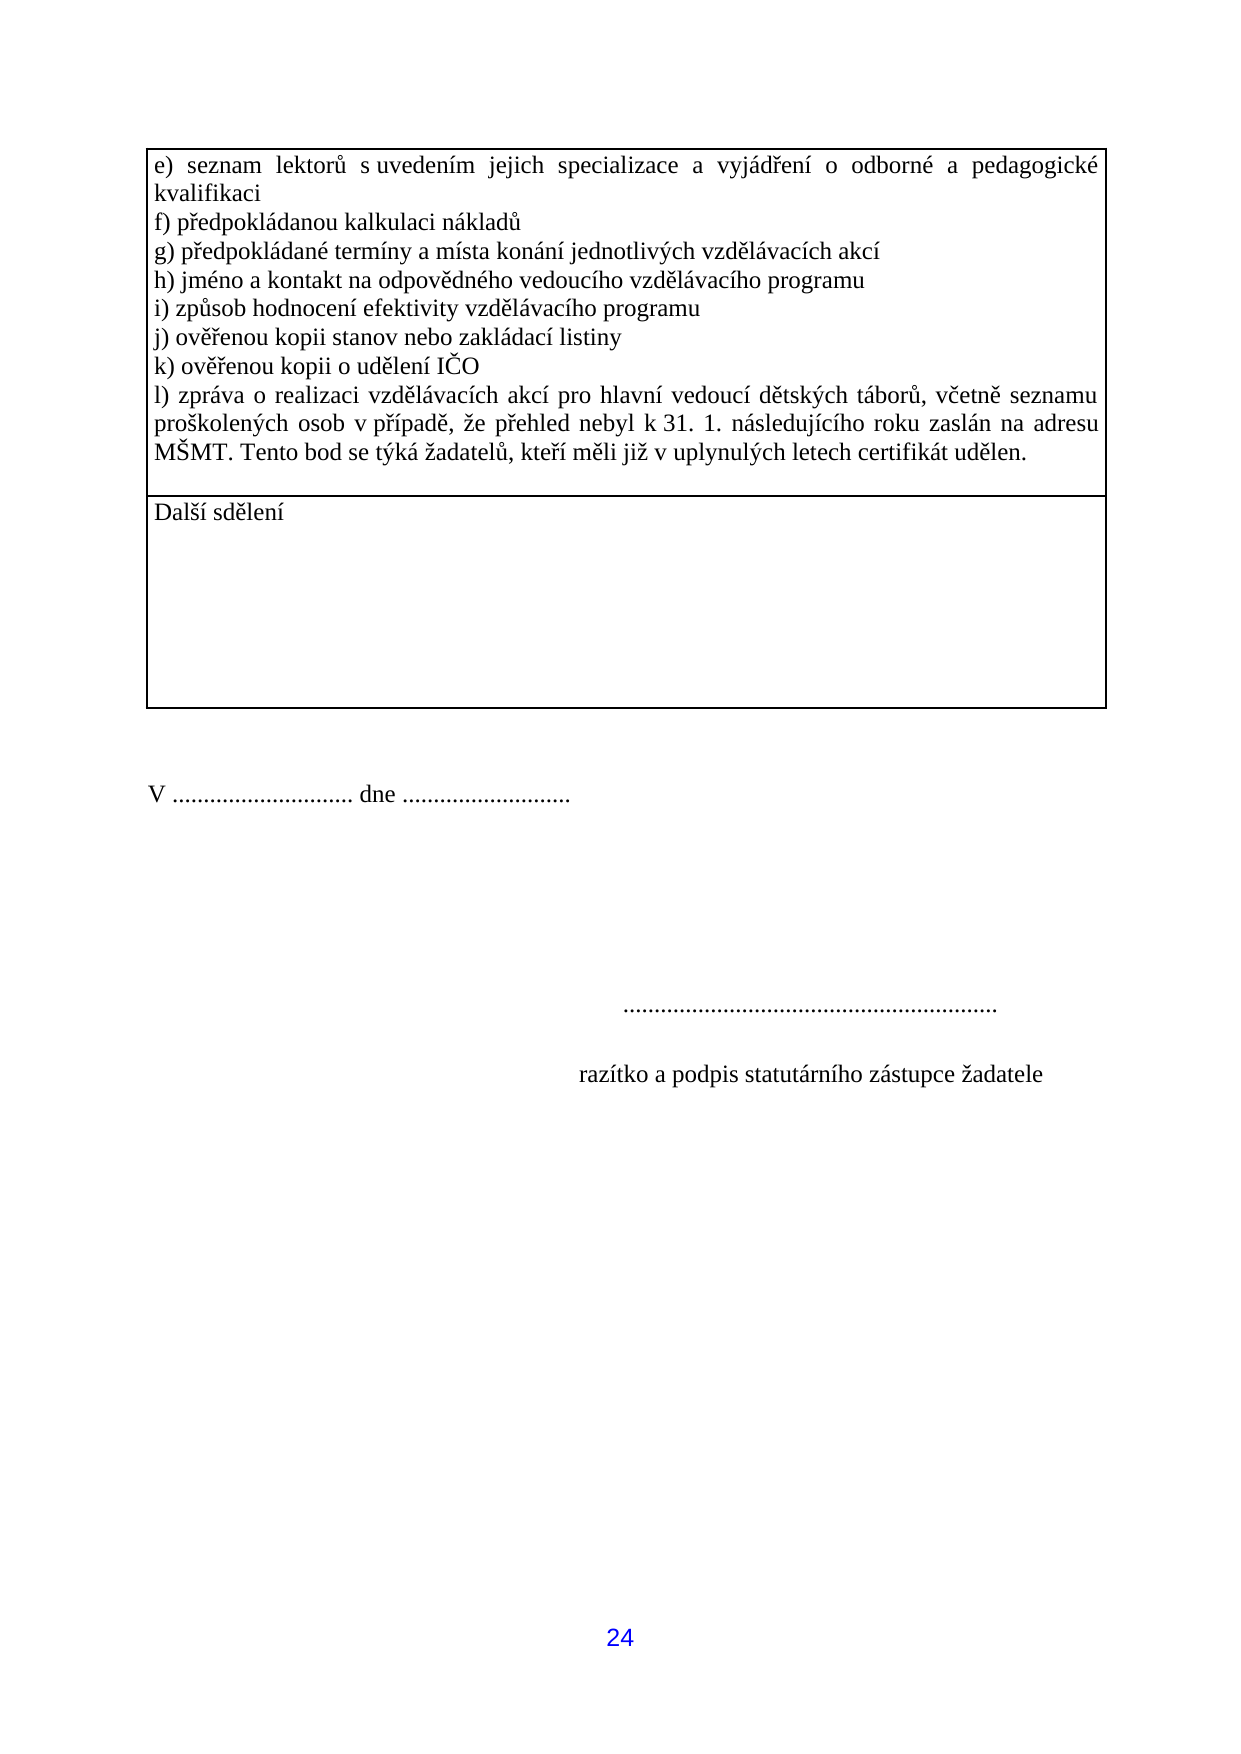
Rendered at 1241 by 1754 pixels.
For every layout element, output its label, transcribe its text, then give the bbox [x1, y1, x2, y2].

table_cell Další sdělení [148, 497, 1105, 707]
text razítko a podpis statutárního zástupce žadatele [148, 1059, 1093, 1087]
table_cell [148, 150, 1105, 495]
text ............................................................ [148, 989, 1093, 1017]
text V ............................. dne ........................... [148, 779, 1093, 807]
